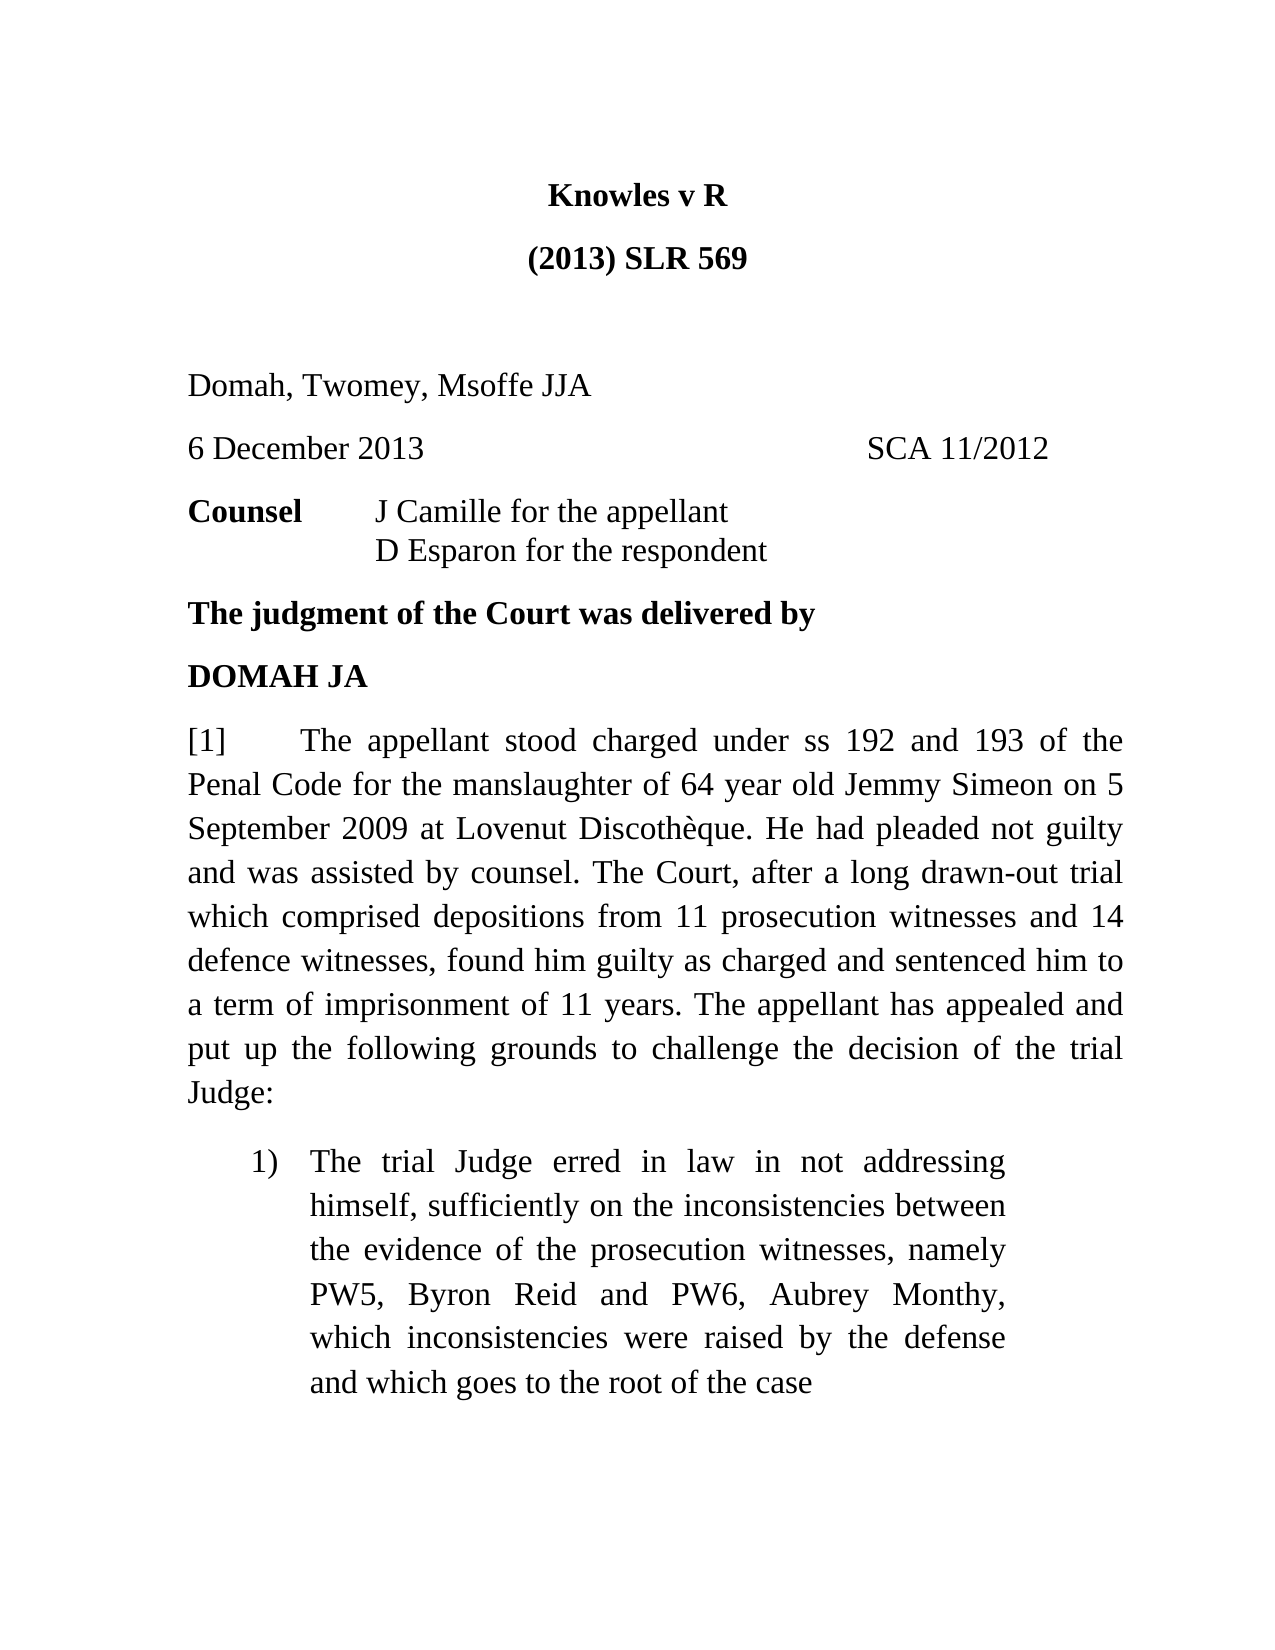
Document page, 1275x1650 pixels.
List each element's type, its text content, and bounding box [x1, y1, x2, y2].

text Knowles v R [150, 175, 1125, 213]
text DOMAH JA [187, 657, 1125, 695]
text Domah, Twomey, Msoffe JJA [187, 365, 1125, 403]
list The trial Judge erred in law in not addressing himself, sufficiently on the inconsistencies between the evidence of the prosecution witnesses, namely PW5, Byron Reid and PW6, Aubrey Monthy, which inconsistencies were raised by the defense and which goes to the root of the case [250, 1142, 1007, 1400]
text (2013) SLR 569 [150, 238, 1125, 277]
text Counsel J Camille for the appellant [187, 492, 1125, 530]
text D Esparon for the respondent [300, 530, 1125, 568]
text The judgment of the Court was delivered by [187, 593, 1125, 632]
list The appellant stood charged under ss 192 and 193 of the Penal Code for the manslaughter of 64 year old Jemmy Simeon on 5 September 2009 at Lovenut Discothèque. He had pleaded not guilty and was assisted by counsel. The Court, after a long drawn-out trial which comprised depositions from 11 prosecution witnesses and 14 defence witnesses, found him guilty as charged and sentenced him to a term of imprisonment of 11 years. The appellant has appealed and put up the following grounds to challenge the decision of the trial Judge: [187, 720, 1125, 1111]
text 6 December 2013 SCA 11/2012 [187, 428, 1125, 467]
